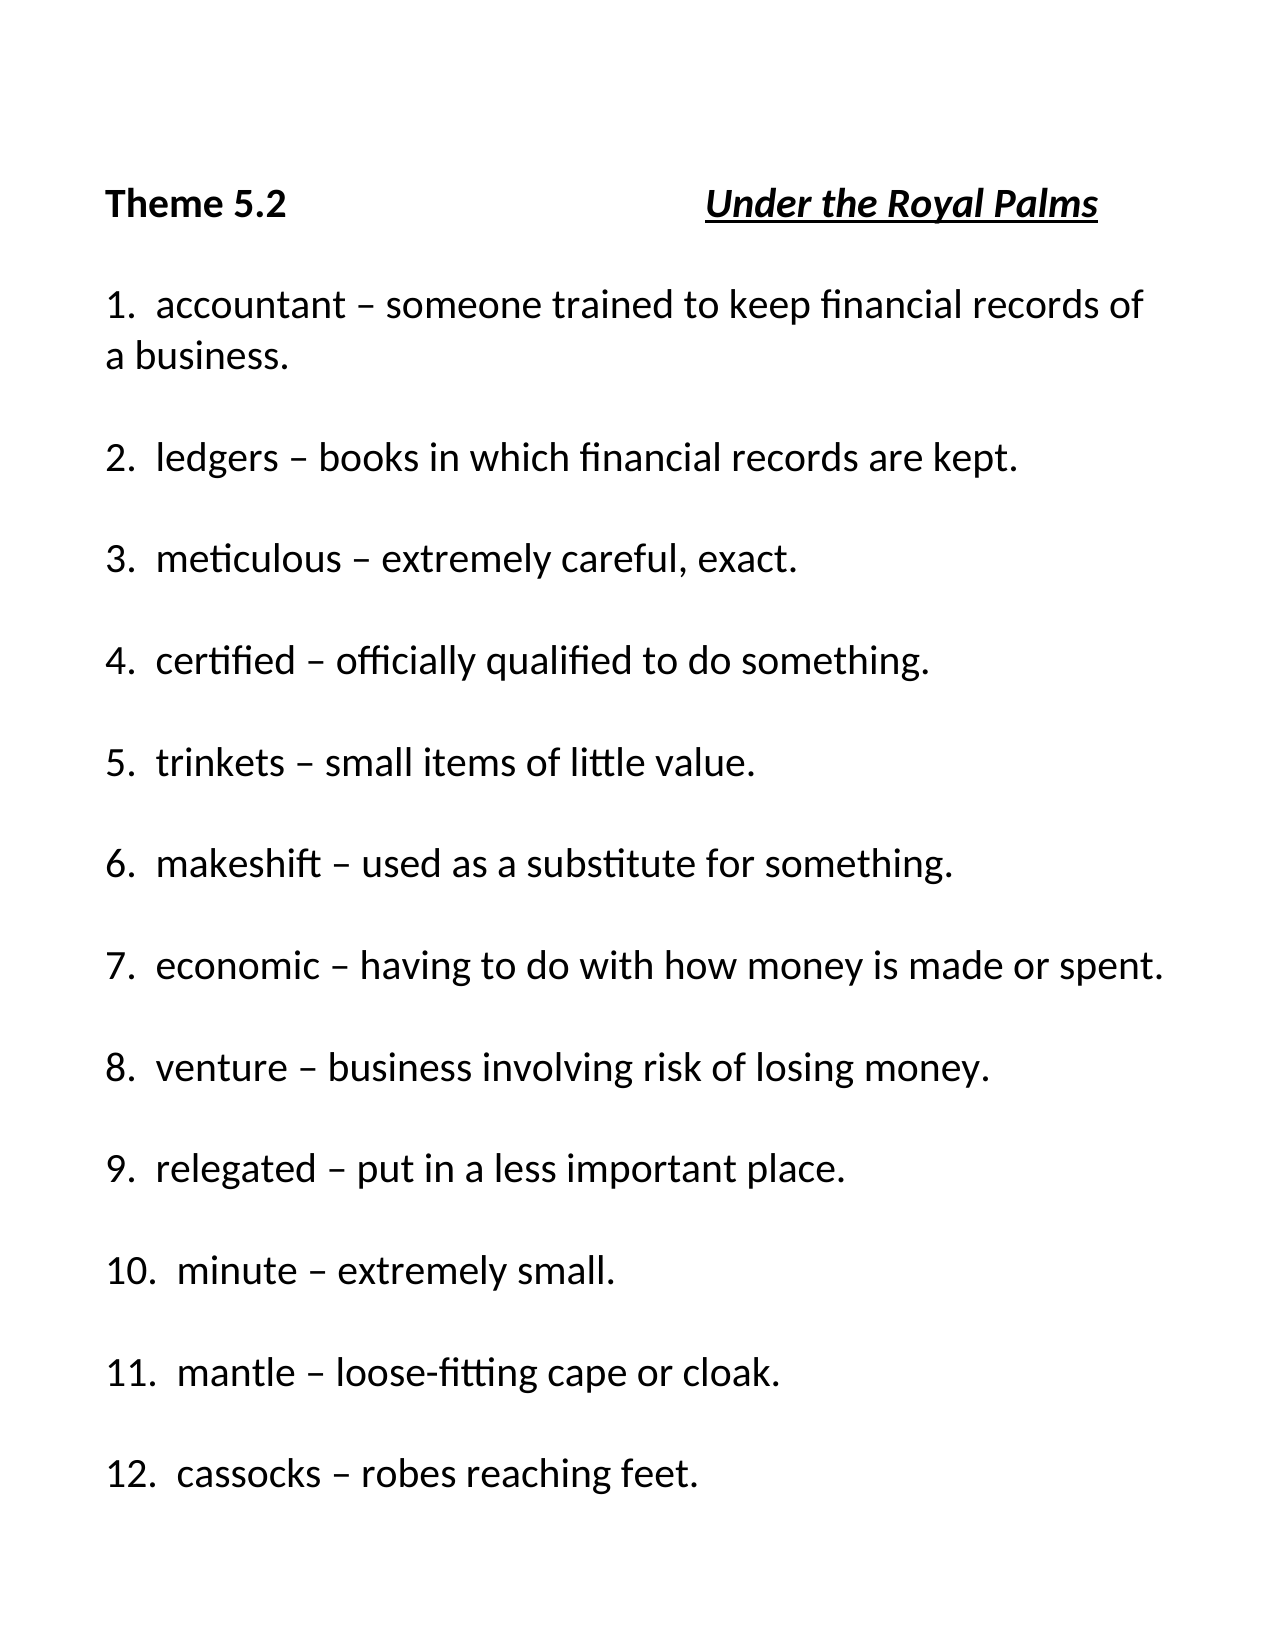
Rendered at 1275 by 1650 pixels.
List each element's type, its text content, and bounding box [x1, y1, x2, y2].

text 11. mantle – loose-fitting cape or cloak. [105, 1346, 1170, 1397]
text 12. cassocks – robes reaching feet. [105, 1447, 1170, 1498]
text 5. trinkets – small items of little value. [105, 736, 1170, 787]
text 1. accountant – someone trained to keep financial records of a business. [105, 278, 1170, 380]
text Theme 5.2 Under the Royal Palms [105, 177, 1170, 227]
text 9. relegated – put in a less important place. [105, 1142, 1170, 1193]
text 6. makeshift – used as a substitute for something. [105, 837, 1170, 888]
text 7. economic – having to do with how money is made or spent. [105, 939, 1170, 990]
text 2. ledgers – books in which financial records are kept. [105, 431, 1170, 482]
text 8. venture – business involving risk of losing money. [105, 1041, 1170, 1092]
text 4. certified – officially qualified to do something. [105, 634, 1170, 685]
text 10. minute – extremely small. [105, 1244, 1170, 1295]
text 3. meticulous – extremely careful, exact. [105, 532, 1170, 583]
